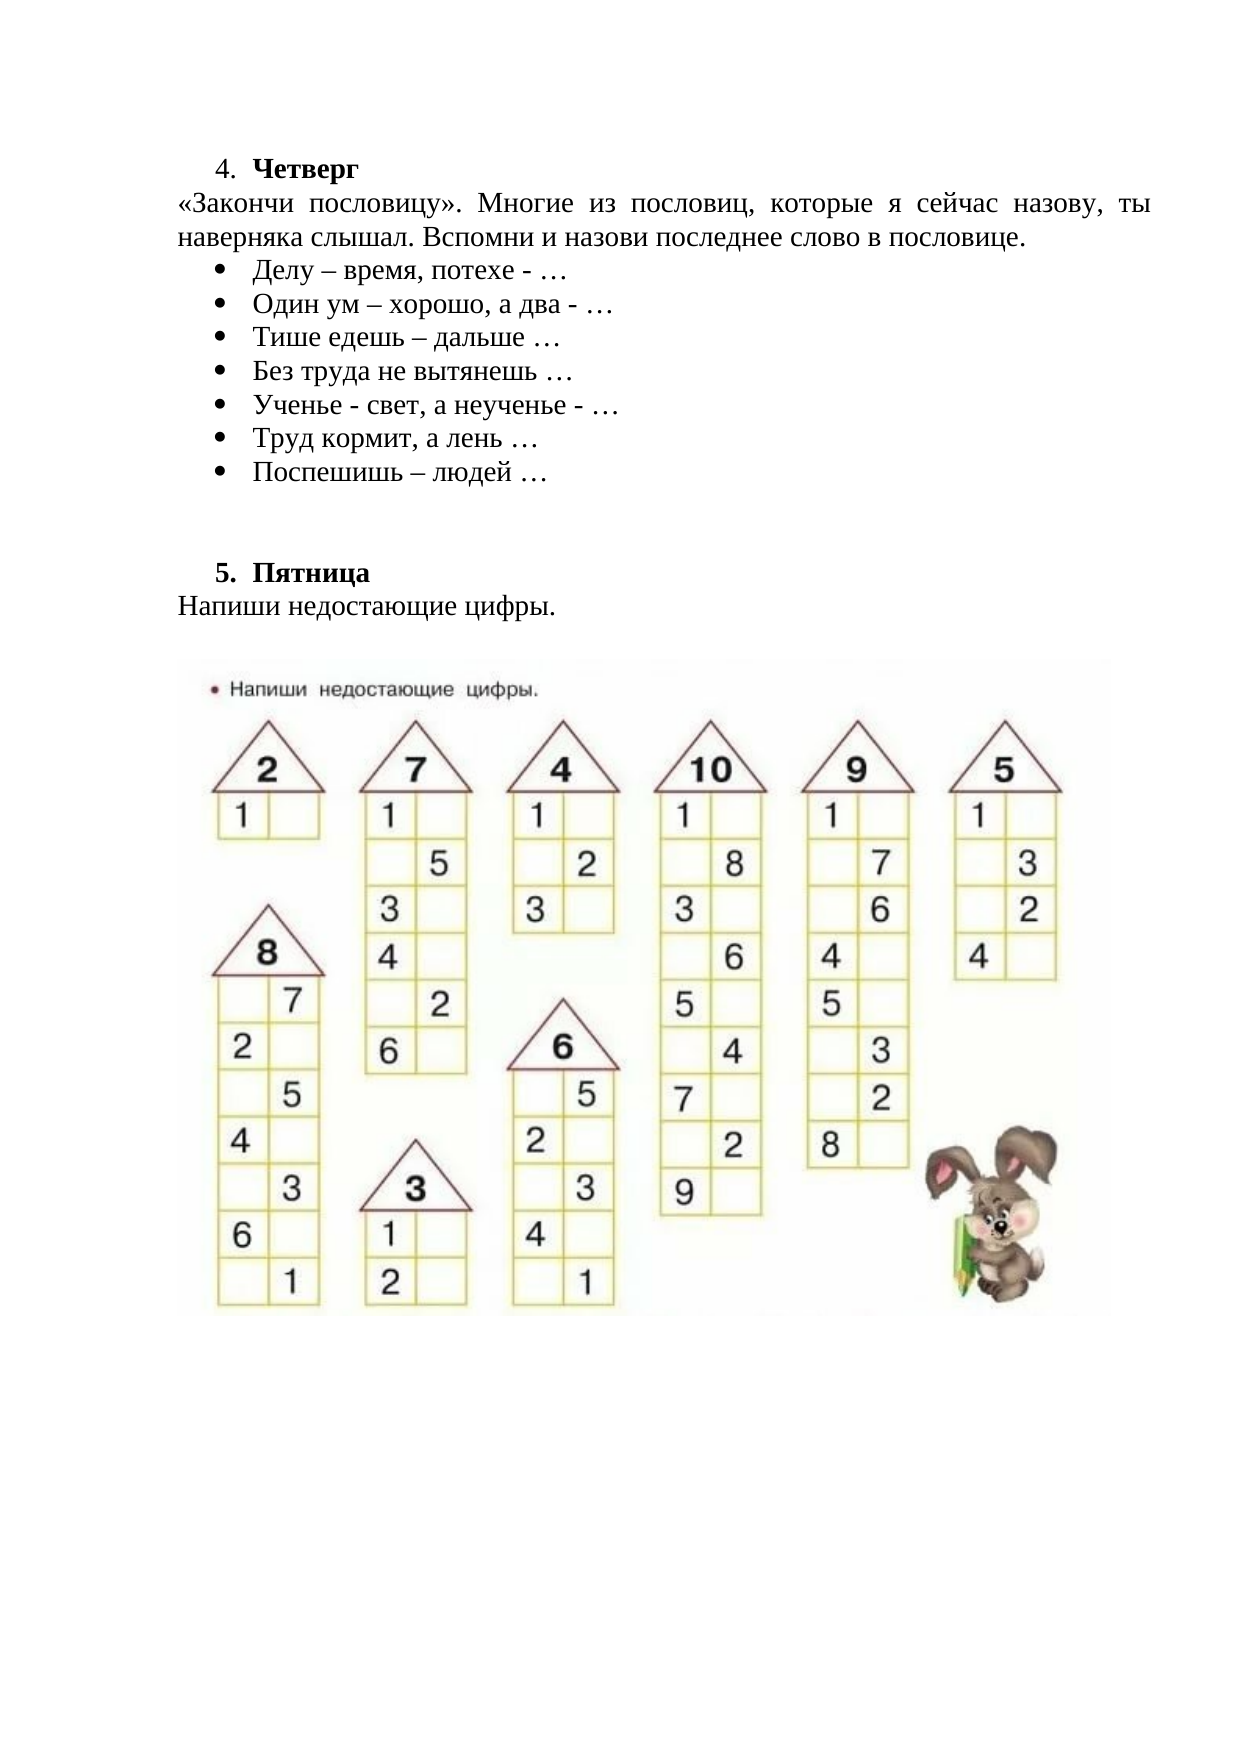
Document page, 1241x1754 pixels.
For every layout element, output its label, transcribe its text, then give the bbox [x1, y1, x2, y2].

list Четверг [215, 152, 1152, 185]
picture [177, 659, 1111, 1316]
text Напиши недостающие цифры. [177, 588, 1152, 622]
list Тише едешь – дальше … [215, 319, 1152, 353]
list Ученье - свет, а неученье - … [215, 387, 1152, 421]
text «Закончи пословицу». Многие из пословиц, которые я сейчас назову, ты наверняка слышал. Вспомни и назови последнее слово в пословице. [177, 185, 1152, 252]
list Один ум – хорошо, а два - … [215, 286, 1152, 319]
list Без труда не вытянешь … [215, 353, 1152, 387]
list Пятница [215, 555, 1152, 588]
list Делу – время, потехе - … [215, 252, 1152, 286]
list Труд кормит, а лень … [215, 421, 1152, 454]
list Поспешишь – людей … [215, 454, 1152, 488]
